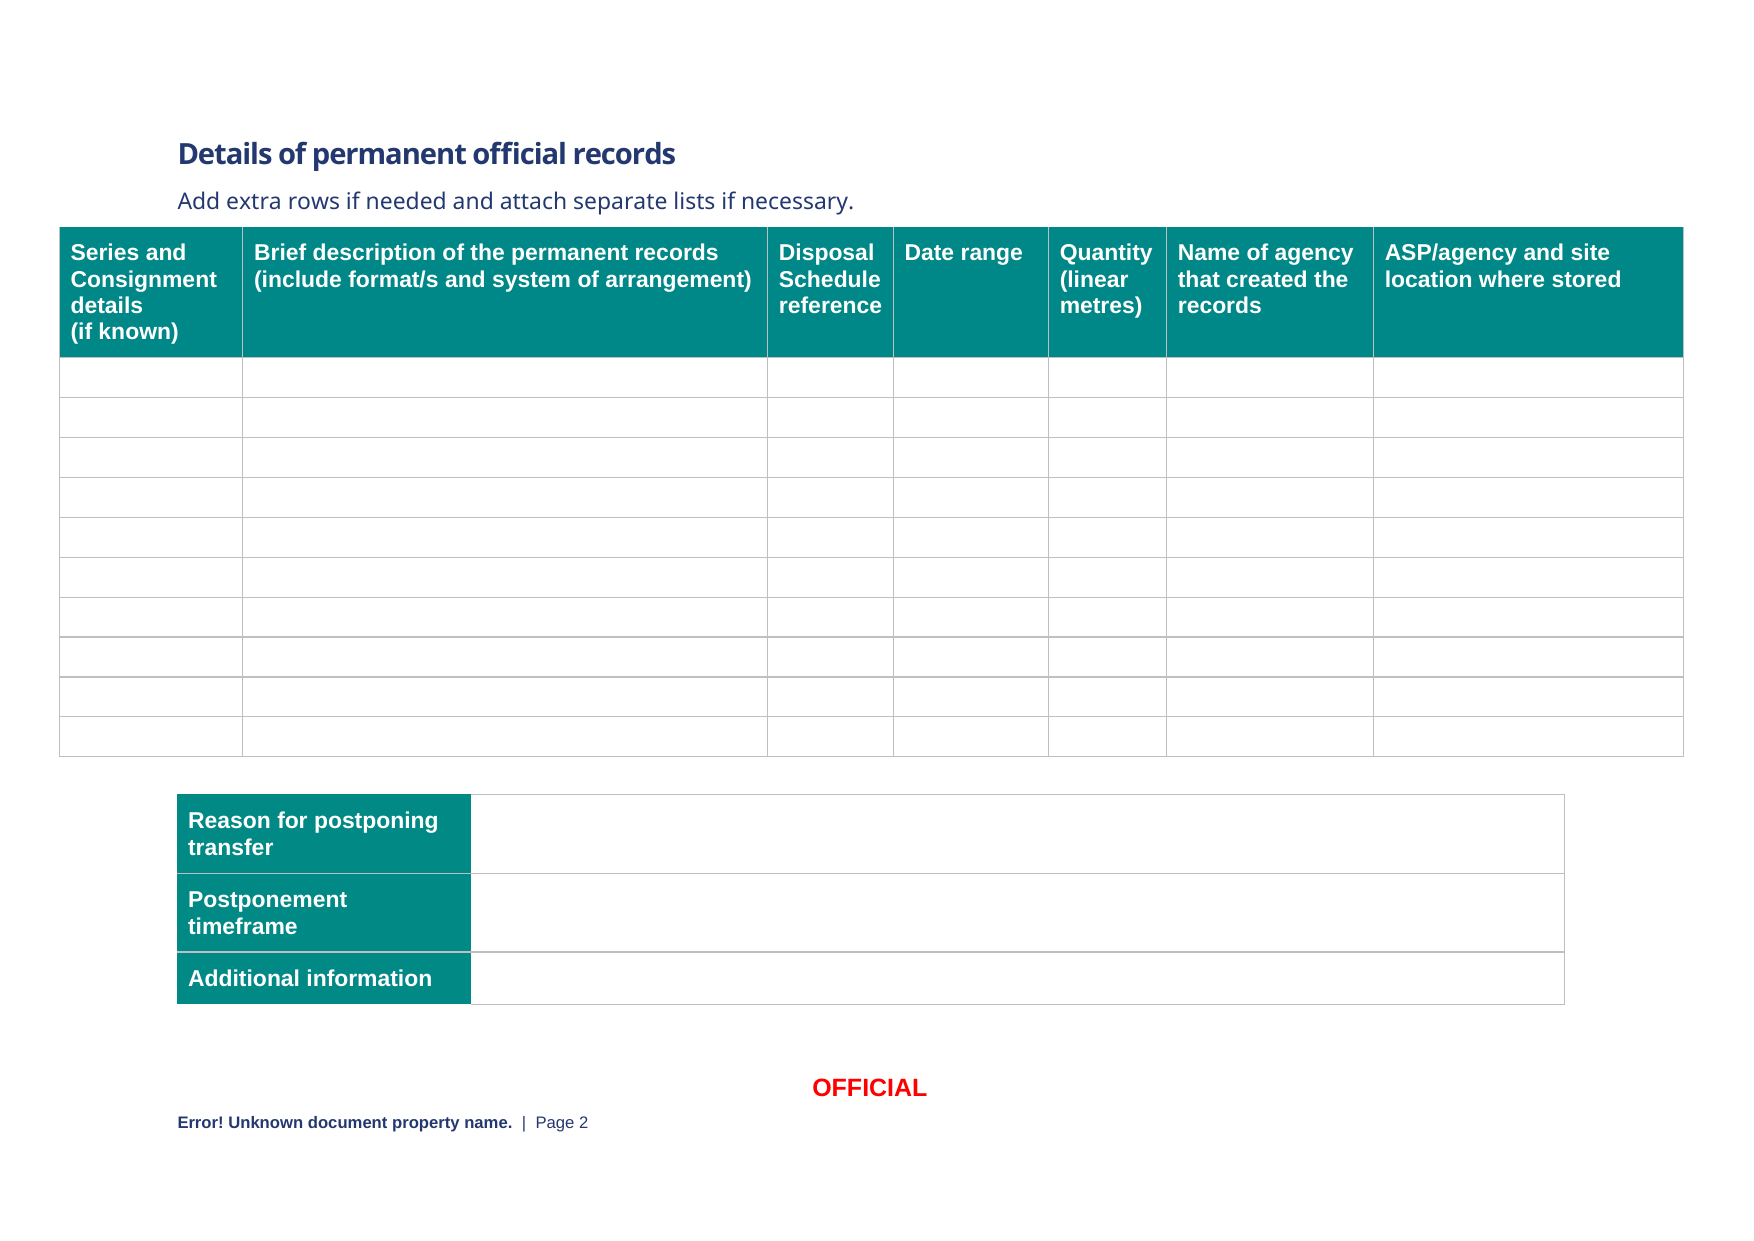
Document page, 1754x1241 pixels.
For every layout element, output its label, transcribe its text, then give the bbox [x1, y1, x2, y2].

table_cell [1374, 638, 1683, 676]
table_cell [1049, 518, 1166, 557]
table_cell [1374, 358, 1683, 397]
table_cell [60, 558, 242, 597]
table_cell [243, 478, 767, 517]
table_header Date range [894, 227, 1048, 357]
table_cell [768, 438, 893, 477]
table_cell [894, 438, 1048, 477]
table_cell [894, 678, 1048, 716]
table_cell [1167, 717, 1373, 756]
table_cell [60, 518, 242, 557]
table_cell [1167, 518, 1373, 557]
table_cell [471, 874, 1564, 951]
table_cell [243, 717, 767, 756]
table_cell [768, 558, 893, 597]
table_cell [243, 638, 767, 676]
table_cell [1167, 638, 1373, 676]
table_cell Postponement timeframe [177, 874, 471, 951]
table_cell [768, 518, 893, 557]
table_cell [768, 478, 893, 517]
table_cell [1049, 438, 1166, 477]
table_cell [894, 518, 1048, 557]
table_header Brief description of the permanent records (include format/s and system of arrangement) [243, 227, 767, 357]
table_cell [60, 358, 242, 397]
table_cell [1049, 358, 1166, 397]
table_cell [1374, 558, 1683, 597]
table_cell [60, 678, 242, 716]
table_cell Additional information [177, 953, 471, 1004]
table_cell [471, 953, 1564, 1004]
table_cell [1167, 478, 1373, 517]
table_cell [1167, 358, 1373, 397]
table_header ASP/agency and site location where stored [1374, 227, 1683, 357]
table_cell [60, 478, 242, 517]
table_cell [768, 358, 893, 397]
table_cell [60, 717, 242, 756]
table_header Quantity (linear metres) [1049, 227, 1166, 357]
table_cell [1049, 598, 1166, 636]
table_cell [894, 598, 1048, 636]
subtitle Details of permanent official records [177, 133, 1562, 173]
table_cell [768, 717, 893, 756]
table_cell [60, 638, 242, 676]
table_cell [894, 717, 1048, 756]
table_cell [243, 678, 767, 716]
table_header Series and Consignment details (if known) [60, 227, 242, 357]
table_cell [1167, 558, 1373, 597]
table_cell [1049, 717, 1166, 756]
table_cell [894, 558, 1048, 597]
table_header Disposal Schedule reference [768, 227, 893, 357]
table_cell [1167, 438, 1373, 477]
table_cell [243, 438, 767, 477]
table_cell [60, 598, 242, 636]
table_cell [1167, 678, 1373, 716]
table_cell [894, 398, 1048, 437]
table_cell [894, 478, 1048, 517]
table_cell [1167, 398, 1373, 437]
table_cell [768, 598, 893, 636]
table_cell [243, 358, 767, 397]
table_cell [1049, 638, 1166, 676]
table_cell [768, 398, 893, 437]
table_cell [768, 638, 893, 676]
table_cell [243, 518, 767, 557]
table_cell [1374, 717, 1683, 756]
table_cell [1049, 478, 1166, 517]
table_cell [1374, 438, 1683, 477]
table_cell [60, 438, 242, 477]
table_header [471, 795, 1564, 873]
table_cell [1374, 518, 1683, 557]
table_cell [768, 678, 893, 716]
table_header Reason for postponing transfer [177, 794, 471, 873]
table_cell [894, 358, 1048, 397]
table_cell [243, 598, 767, 636]
table_cell [1049, 398, 1166, 437]
table_cell [1374, 678, 1683, 716]
table_cell [1374, 478, 1683, 517]
table_cell [60, 398, 242, 437]
table_cell [243, 398, 767, 437]
table_cell [1374, 598, 1683, 636]
table_cell [1049, 678, 1166, 716]
table_cell [243, 558, 767, 597]
table_cell [1167, 598, 1373, 636]
table_header Name of agency that created the records [1167, 227, 1373, 357]
table_cell [1374, 398, 1683, 437]
table_cell [894, 638, 1048, 676]
text Add extra rows if needed and attach separate lists if necessary. [177, 185, 1562, 216]
table_cell [1049, 558, 1166, 597]
